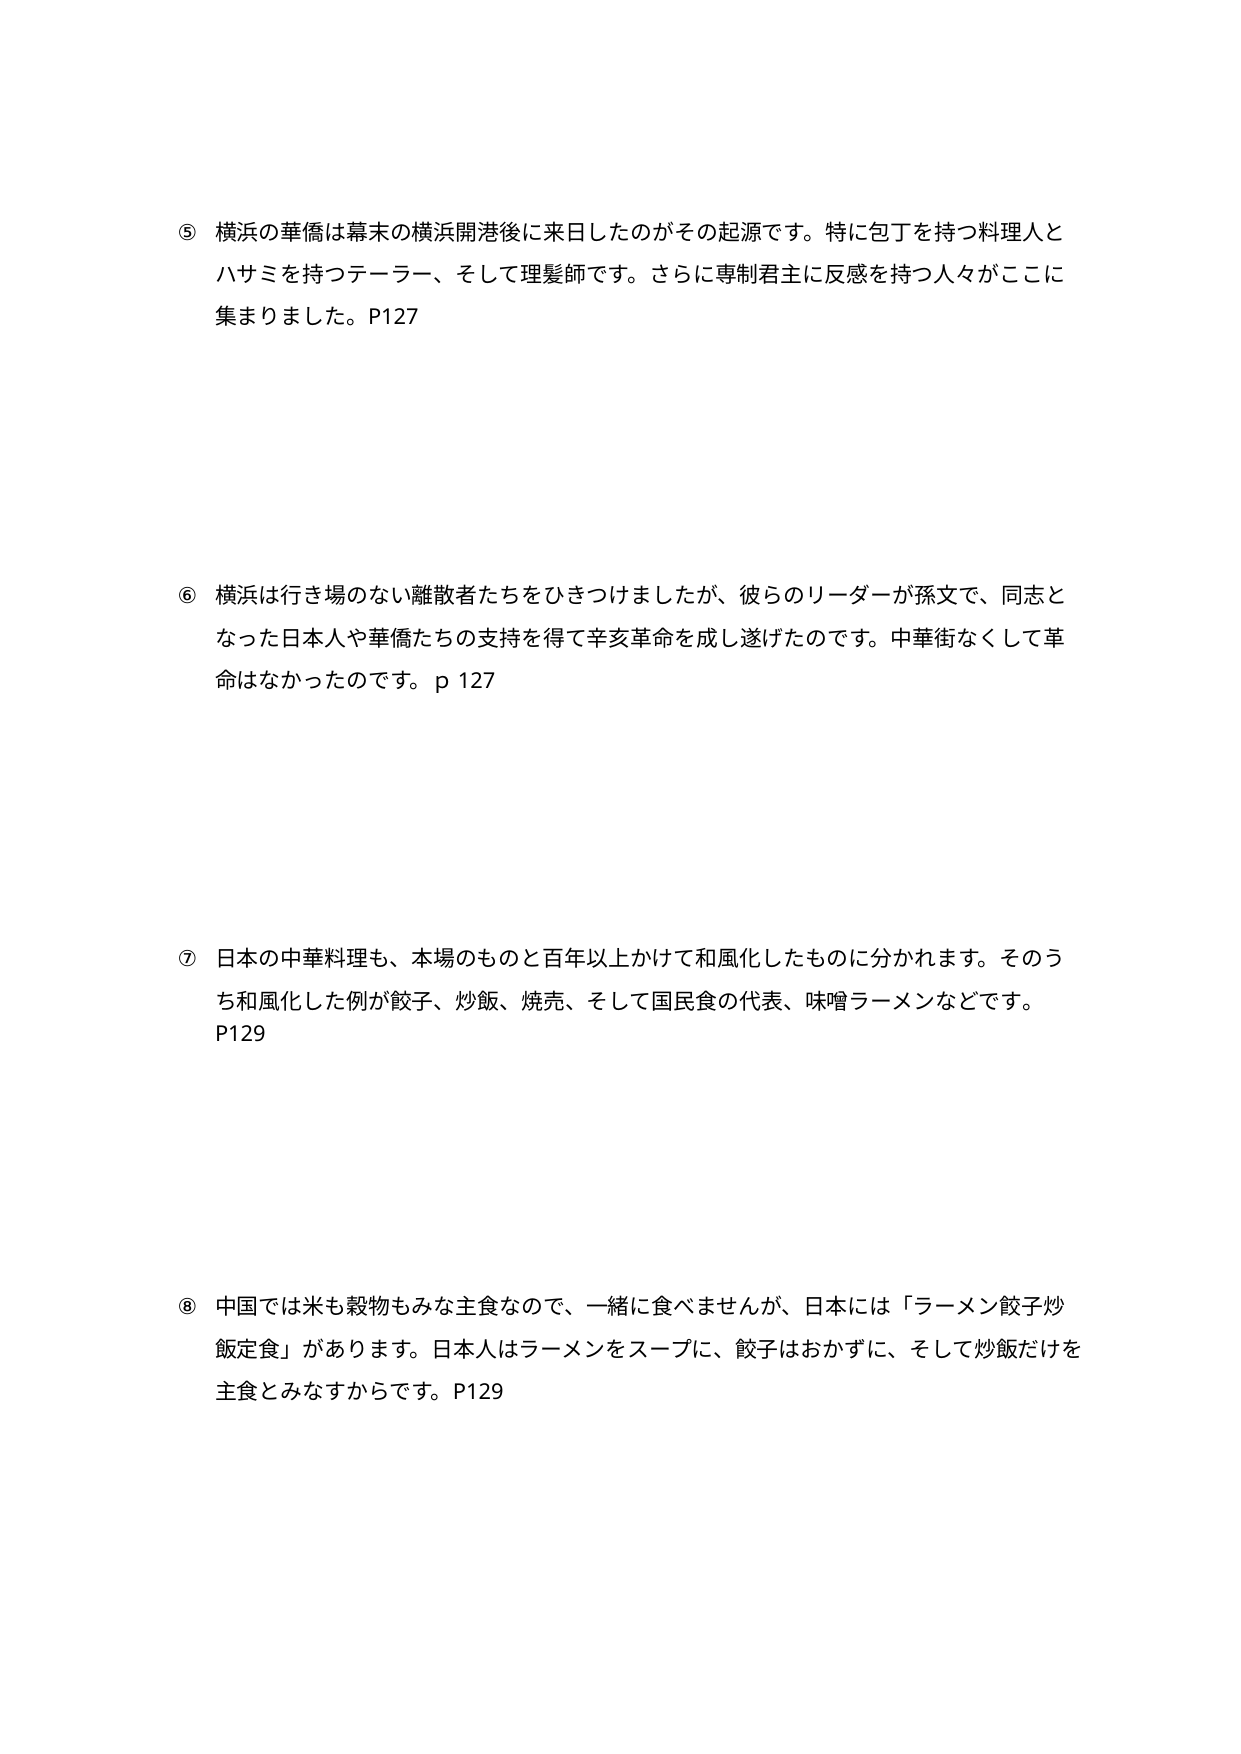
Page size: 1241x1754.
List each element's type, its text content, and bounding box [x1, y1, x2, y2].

text ち和風化した例が餃子、炒飯、焼売、そして国民食の代表、味噌ラーメンなどです。P129 [215, 984, 1085, 1047]
list 横浜の華僑は幕末の横浜開港後に来日したのがその起源です。特に包丁を持つ料理人とハサミを持つテーラー、そして理髪師です。さらに専制君主に反感を持つ人々がここに集まりました。P127 [177, 214, 1085, 331]
list 日本の中華料理も、本場のものと百年以上かけて和風化したものに分かれます。そのう [177, 941, 1085, 973]
list 中国では米も穀物もみな主食なので、一緒に食べませんが、日本には「ラーメン餃子炒飯定食」があります。日本人はラーメンをスープに、餃子はおかずに、そして炒飯だけを主食とみなすからです。P129 [177, 1289, 1085, 1406]
list 横浜は行き場のない離散者たちをひきつけましたが、彼らのリーダーが孫文で、同志となった日本人や華僑たちの支持を得て辛亥革命を成し遂げたのです。中華街なくして革命はなかったのです。ｐ127 [177, 578, 1085, 695]
